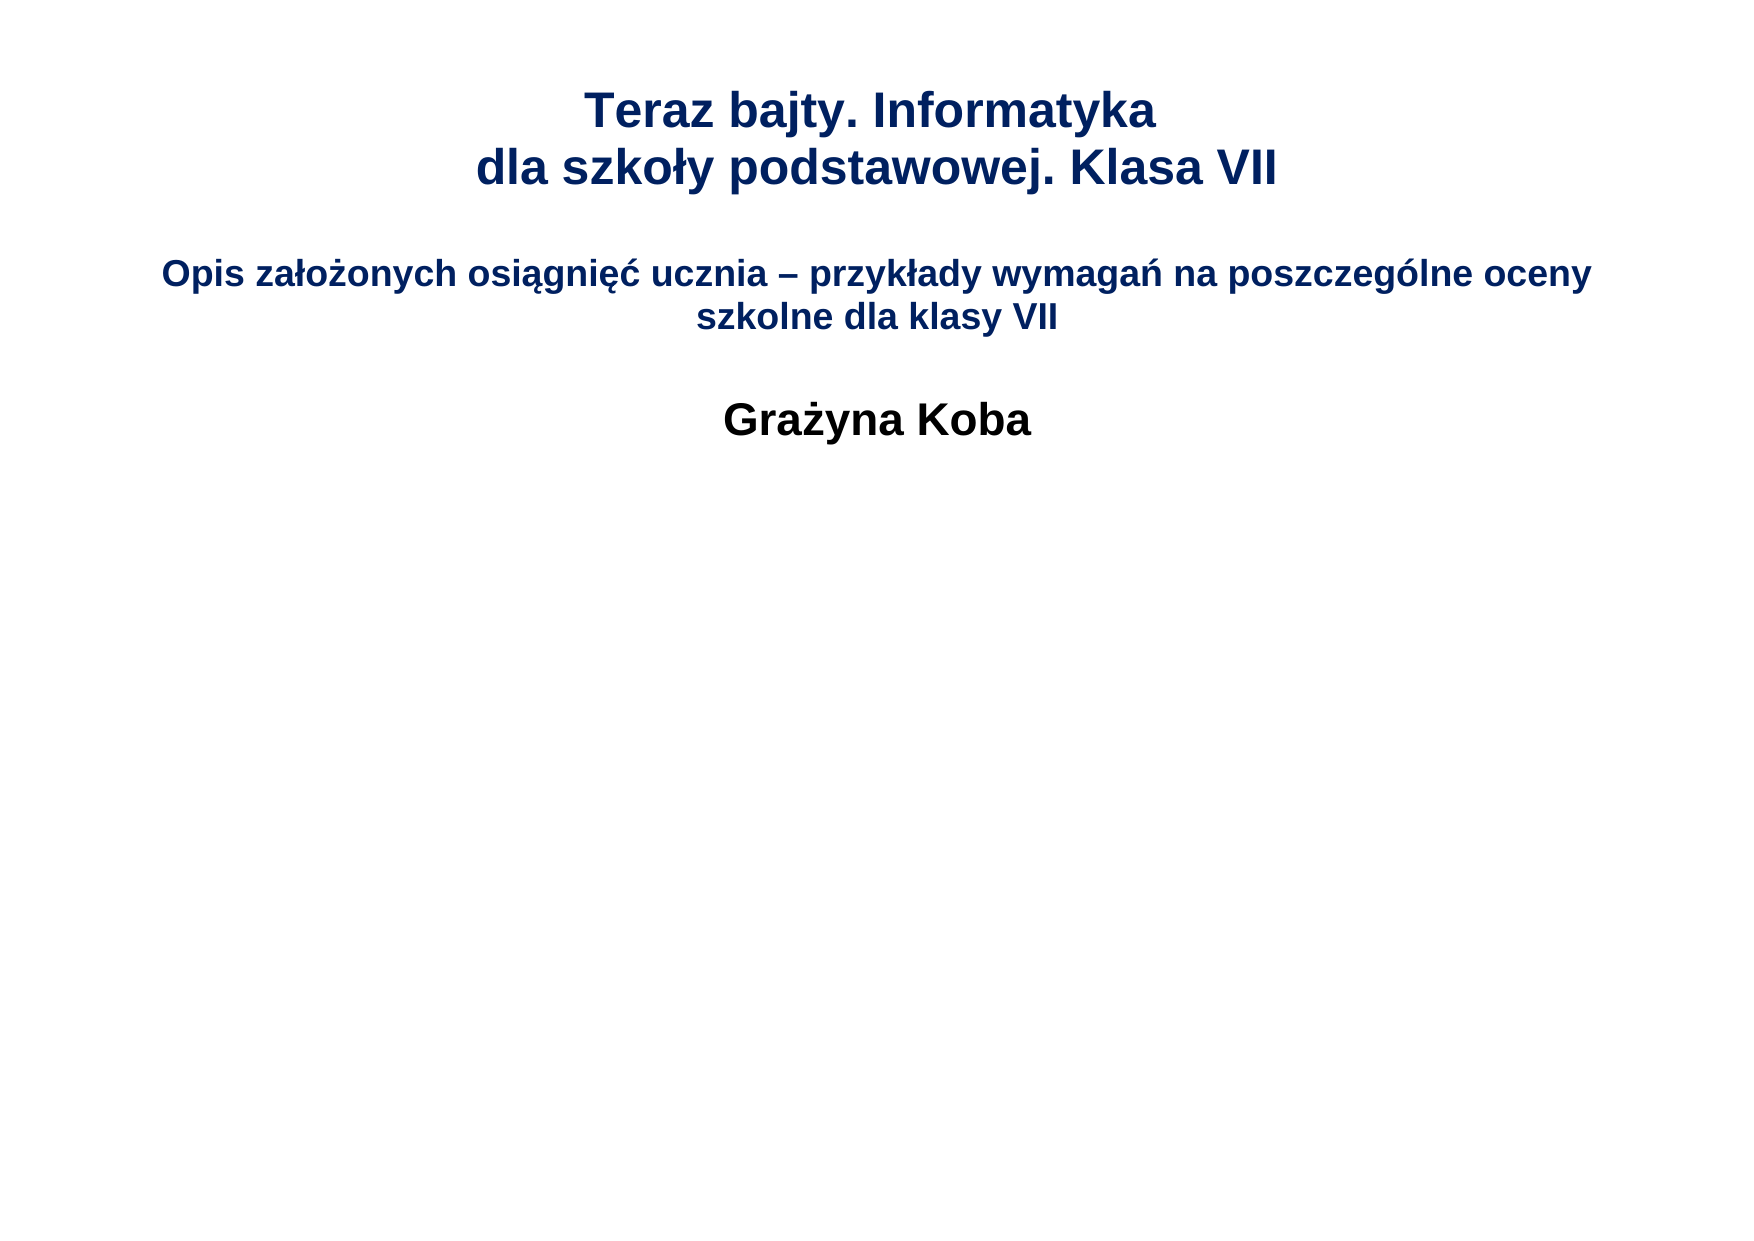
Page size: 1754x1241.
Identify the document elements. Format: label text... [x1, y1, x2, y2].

text Grażyna Koba [148, 393, 1606, 445]
text Opis założonych osiągnięć ucznia – przykłady wymagań na poszczególne oceny szkolne dla klasy VII [148, 251, 1606, 337]
text Teraz bajty. Informatyka dla szkoły podstawowej. Klasa VII [148, 80, 1606, 195]
